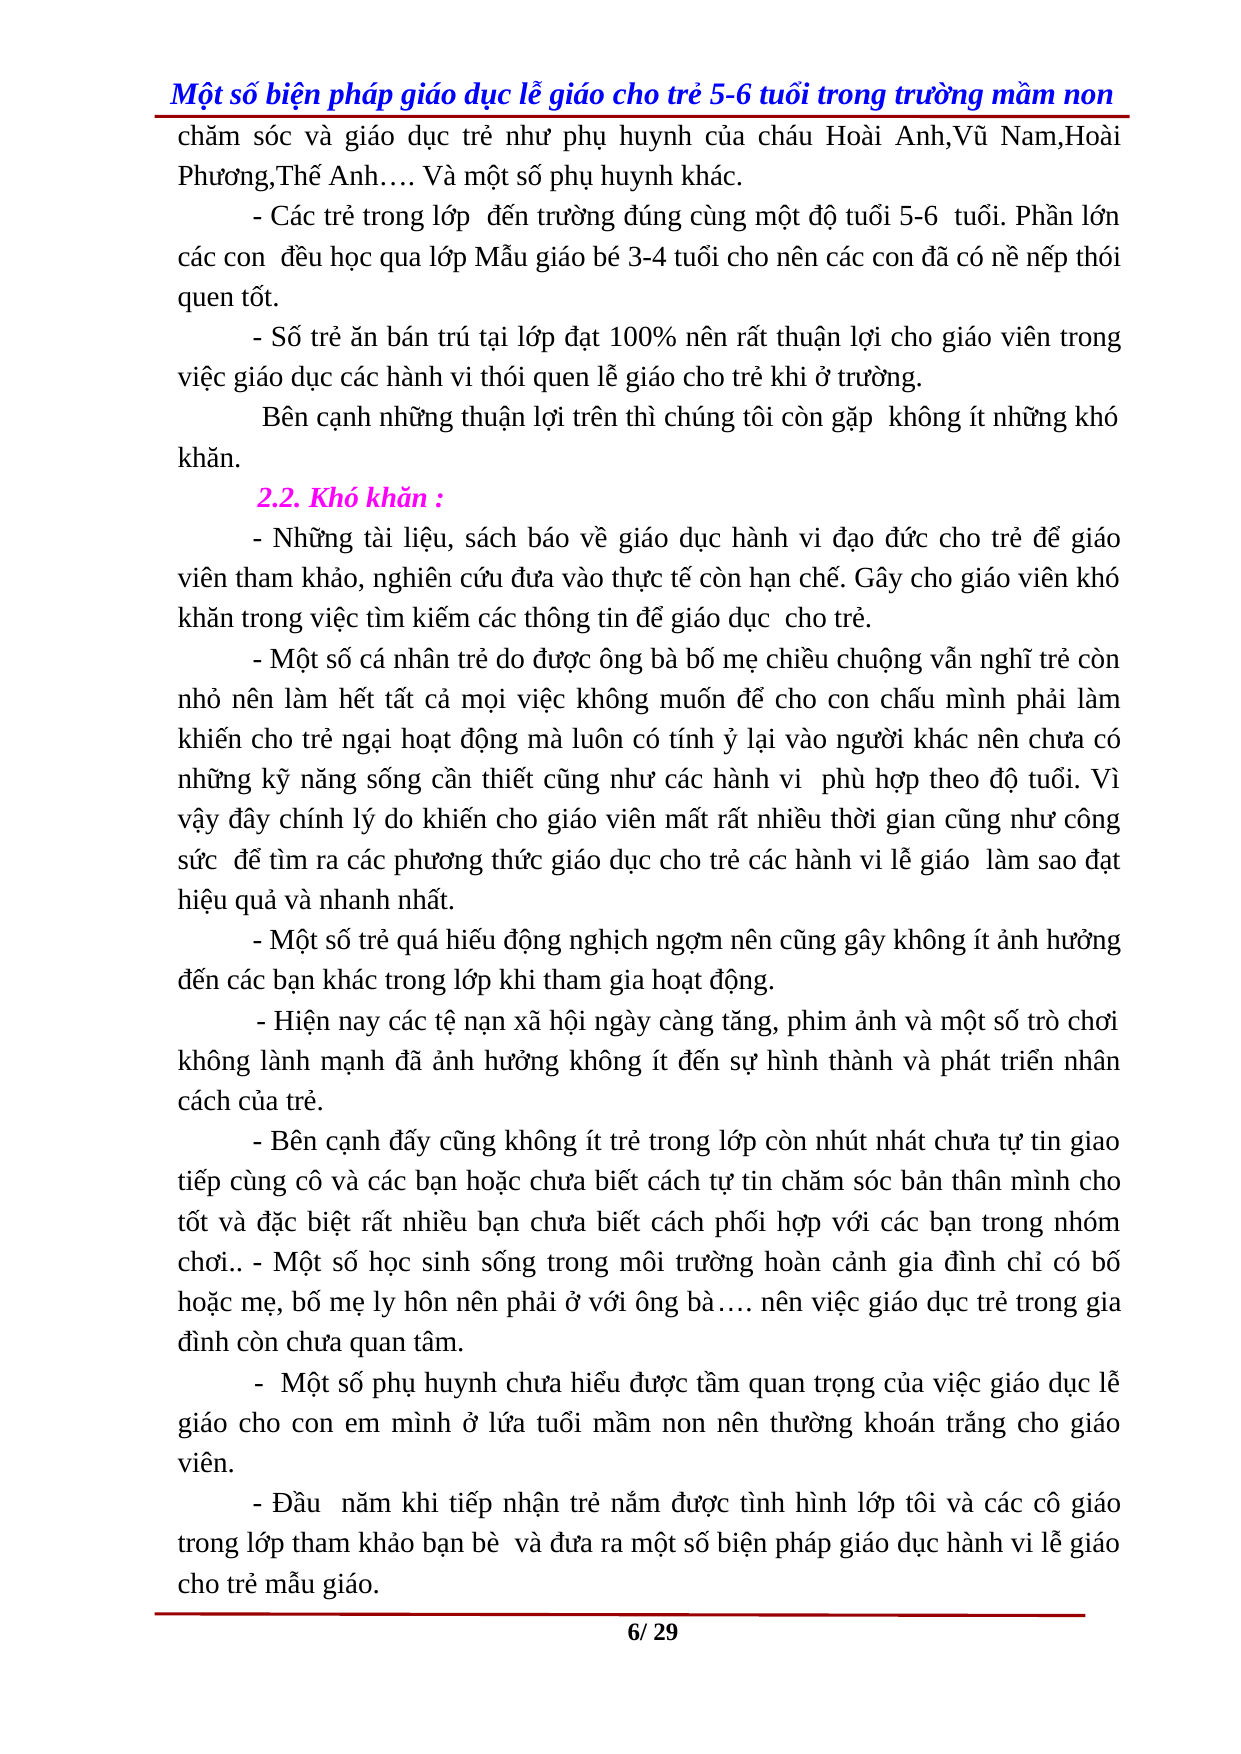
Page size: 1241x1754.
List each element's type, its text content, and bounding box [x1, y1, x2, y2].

text - Số trẻ ăn bán trú tại lớp đạt 100% nên rất thuận lợi cho giáo viên trong việc giáo dục các hành vi thói quen lễ giáo cho trẻ khi ở trường. [177, 319, 1122, 393]
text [177, 118, 1122, 192]
text Bên cạnh những thuận lợi trên thì chúng tôi còn gặp không ít những khó khăn. [177, 399, 1122, 473]
text - Một số trẻ quá hiếu động nghịch ngợm nên cũng gây không ít ảnh hưởng đến các bạn khác trong lớp khi tham gia hoạt động. [177, 922, 1122, 996]
text - Hiện nay các tệ nạn xã hội ngày càng tăng, phim ảnh và một số trò chơi không lành mạnh đã ảnh hưởng không ít đến sự hình thành và phát triển nhân cách của trẻ. [177, 1003, 1122, 1117]
text - Bên cạnh đấy cũng không ít trẻ trong lớp còn nhút nhát chưa tự tin giao tiếp cùng cô và các bạn hoặc chưa biết cách tự tin chăm sóc bản thân mình cho tốt và đặc biệt rất nhiều bạn chưa biết cách phối hợp với các bạn trong nhóm chơi.. - Một số học sinh sống trong môi trường hoàn cảnh gia đình chỉ có bố hoặc mẹ, bố mẹ ly hôn nên phải ở với ông bà…. nên việc giáo dục trẻ trong gia đình còn chưa quan tâm. [177, 1123, 1122, 1358]
text 2.2. Khó khăn : [177, 480, 1122, 513]
text - Đầu năm khi tiếp nhận trẻ nắm được tình hình lớp tôi và các cô giáo trong lớp tham khảo bạn bè và đưa ra một số biện pháp giáo dục hành vi lễ giáo cho trẻ mẫu giáo. [177, 1485, 1122, 1599]
text - Các trẻ trong lớp đến trường đúng cùng một độ tuổi 5-6 tuổi. Phần lớn các con đều học qua lớp Mẫu giáo bé 3-4 tuổi cho nên các con đã có nề nếp thói quen tốt. [177, 198, 1122, 312]
text - Một số cá nhân trẻ do được ông bà bố mẹ chiều chuộng vẫn nghĩ trẻ còn nhỏ nên làm hết tất cả mọi việc không muốn để cho con chấu mình phải làm khiến cho trẻ ngại hoạt động mà luôn có tính ỷ lại vào người khác nên chưa có những kỹ năng sống cần thiết cũng như các hành vi phù hợp theo độ tuổi. Vì vậy đây chính lý do khiến cho giáo viên mất rất nhiều thời gian cũng như công sức để tìm ra các phương thức giáo dục cho trẻ các hành vi lễ giáo làm sao đạt hiệu quả và nhanh nhất. [177, 641, 1122, 916]
text - Một số phụ huynh chưa hiểu được tầm quan trọng của việc giáo dục lễ giáo cho con em mình ở lứa tuổi mầm non nên thường khoán trắng cho giáo viên. [177, 1365, 1122, 1479]
text - Những tài liệu, sách báo về giáo dục hành vi đạo đức cho trẻ để giáo viên tham khảo, nghiên cứu đưa vào thực tế còn hạn chế. Gây cho giáo viên khó khăn trong việc tìm kiếm các thông tin để giáo dục cho trẻ. [177, 520, 1122, 634]
